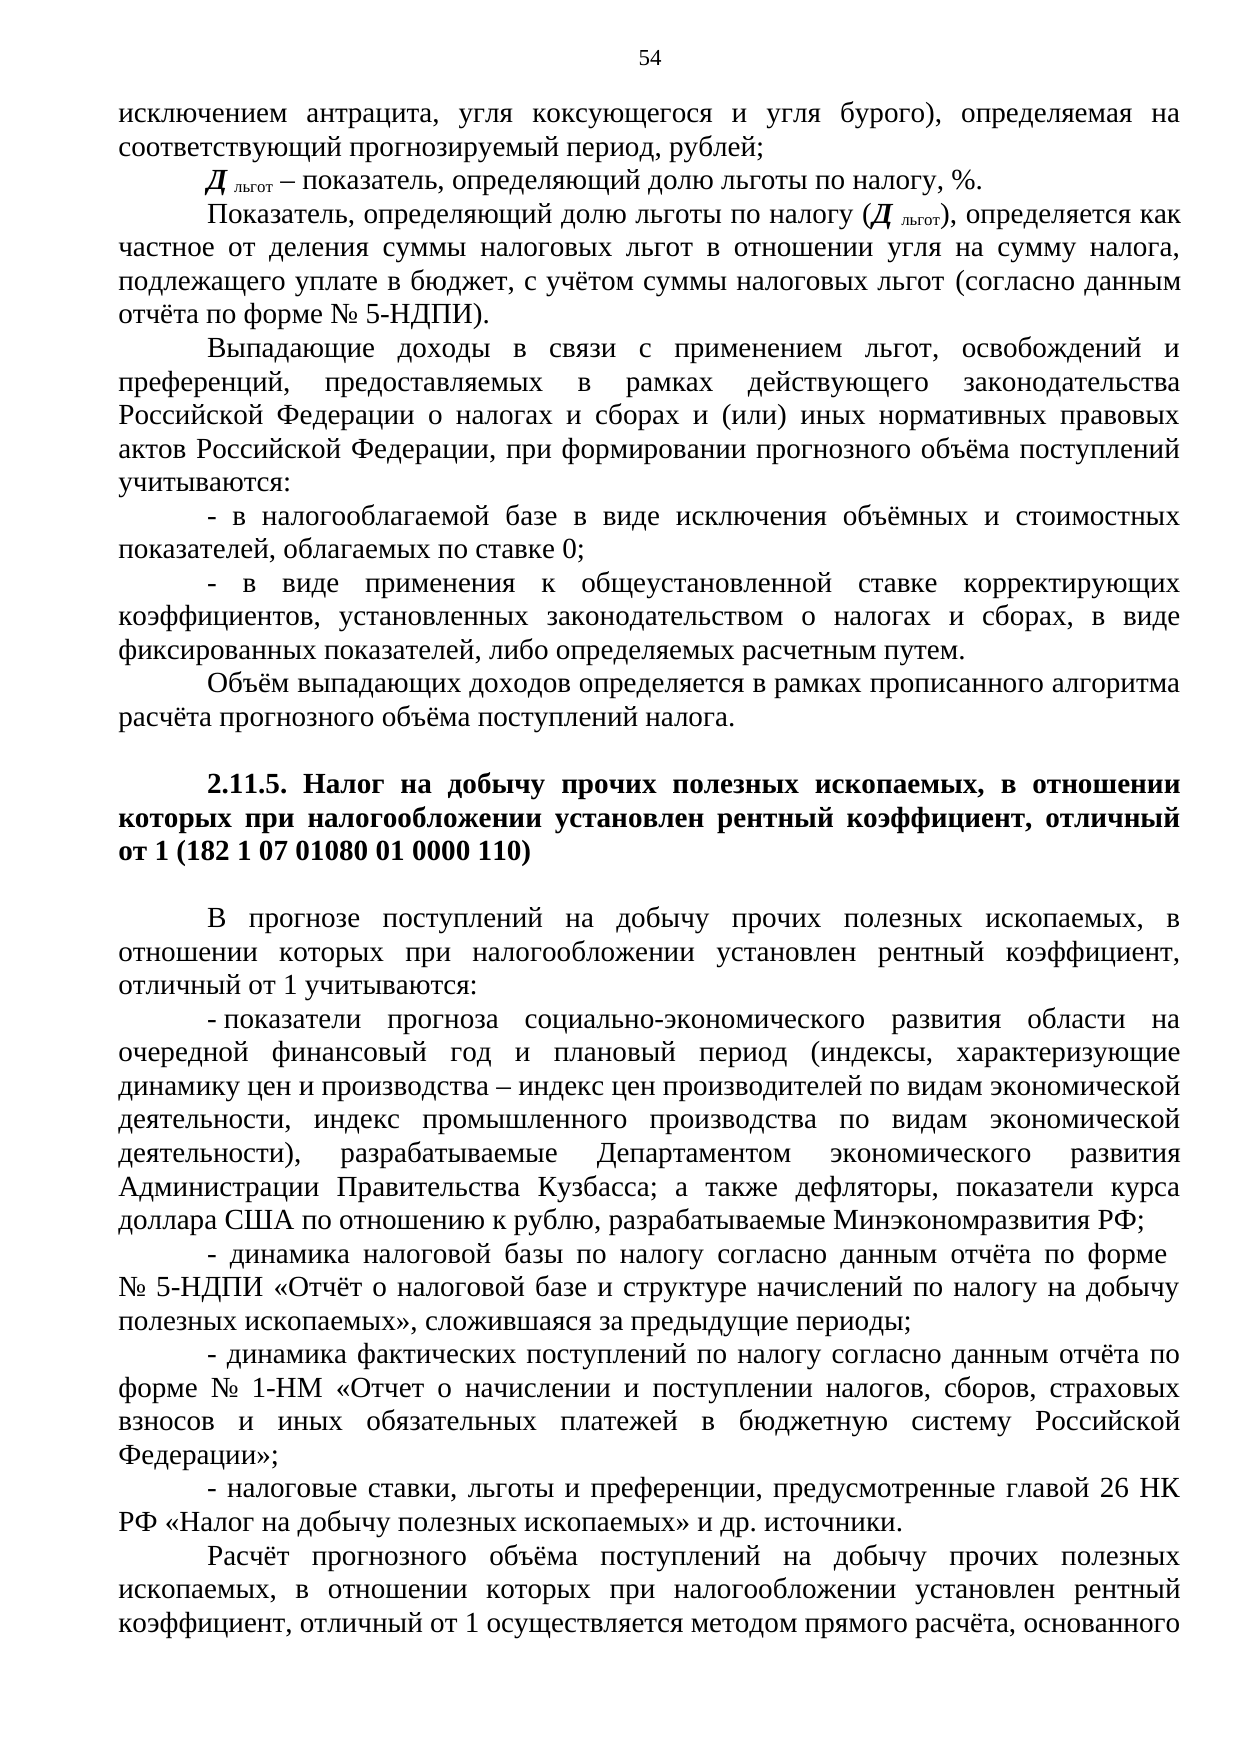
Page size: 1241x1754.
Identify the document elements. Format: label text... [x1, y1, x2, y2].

text Показатель, определяющий долю льготы по налогу (Д льгот), определяется как частное от деления суммы налоговых льгот в отношении угля на сумму налога, подлежащего уплате в бюджет, с учётом суммы налоговых льгот (согласно данным отчёта по форме № 5-НДПИ). [118, 196, 1181, 330]
text - динамика налоговой базы по налогу согласно данным отчёта по форме № 5-НДПИ «Отчёт о налоговой базе и структуре начислений по налогу на добычу полезных ископаемых», сложившаяся за предыдущие периоды; [118, 1236, 1181, 1336]
text Д льгот – показатель, определяющий долю льготы по налогу, %. [118, 162, 1181, 196]
text - в налогооблагаемой базе в виде исключения объёмных и стоимостных показателей, облагаемых по ставке 0; [118, 498, 1181, 565]
text - показатели прогноза социально-экономического развития области на очередной финансовый год и плановый период (индексы, характеризующие динамику цен и производства – индекс цен производителей по видам экономической деятельности, индекс промышленного производства по видам экономической деятельности), разрабатываемые Департаментом экономического развития Администрации Правительства Кузбасса; а также дефляторы, показатели курса доллара США по отношению к рублю, разрабатываемые Минэкономразвития РФ; [118, 1001, 1181, 1236]
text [118, 95, 1181, 162]
subtitle 2.11.5. Налог на добычу прочих полезных ископаемых, в отношении которых при налогообложении установлен рентный коэффициент, отличный от 1 (182 1 07 01080 01 0000 110) [118, 766, 1181, 867]
text Выпадающие доходы в связи с применением льгот, освобождений и преференций, предоставляемых в рамках действующего законодательства Российской Федерации о налогах и сборах и (или) иных нормативных правовых актов Российской Федерации, при формировании прогнозного объёма поступлений учитываются: [118, 330, 1181, 498]
text - динамика фактических поступлений по налогу согласно данным отчёта по форме № 1-НМ «Отчет о начислении и поступлении налогов, сборов, страховых взносов и иных обязательных платежей в бюджетную систему Российской Федерации»; [118, 1336, 1181, 1471]
text - налоговые ставки, льготы и преференции, предусмотренные главой 26 НК РФ «Налог на добычу полезных ископаемых» и др. источники. [118, 1471, 1181, 1538]
text В прогнозе поступлений на добычу прочих полезных ископаемых, в отношении которых при налогообложении установлен рентный коэффициент, отличный от 1 учитываются: [118, 900, 1181, 1001]
text Объём выпадающих доходов определяется в рамках прописанного алгоритма расчёта прогнозного объёма поступлений налога. [118, 666, 1181, 733]
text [118, 1538, 1181, 1638]
text - в виде применения к общеустановленной ставке корректирующих коэффициентов, установленных законодательством о налогах и сборах, в виде фиксированных показателей, либо определяемых расчетным путем. [118, 565, 1181, 666]
